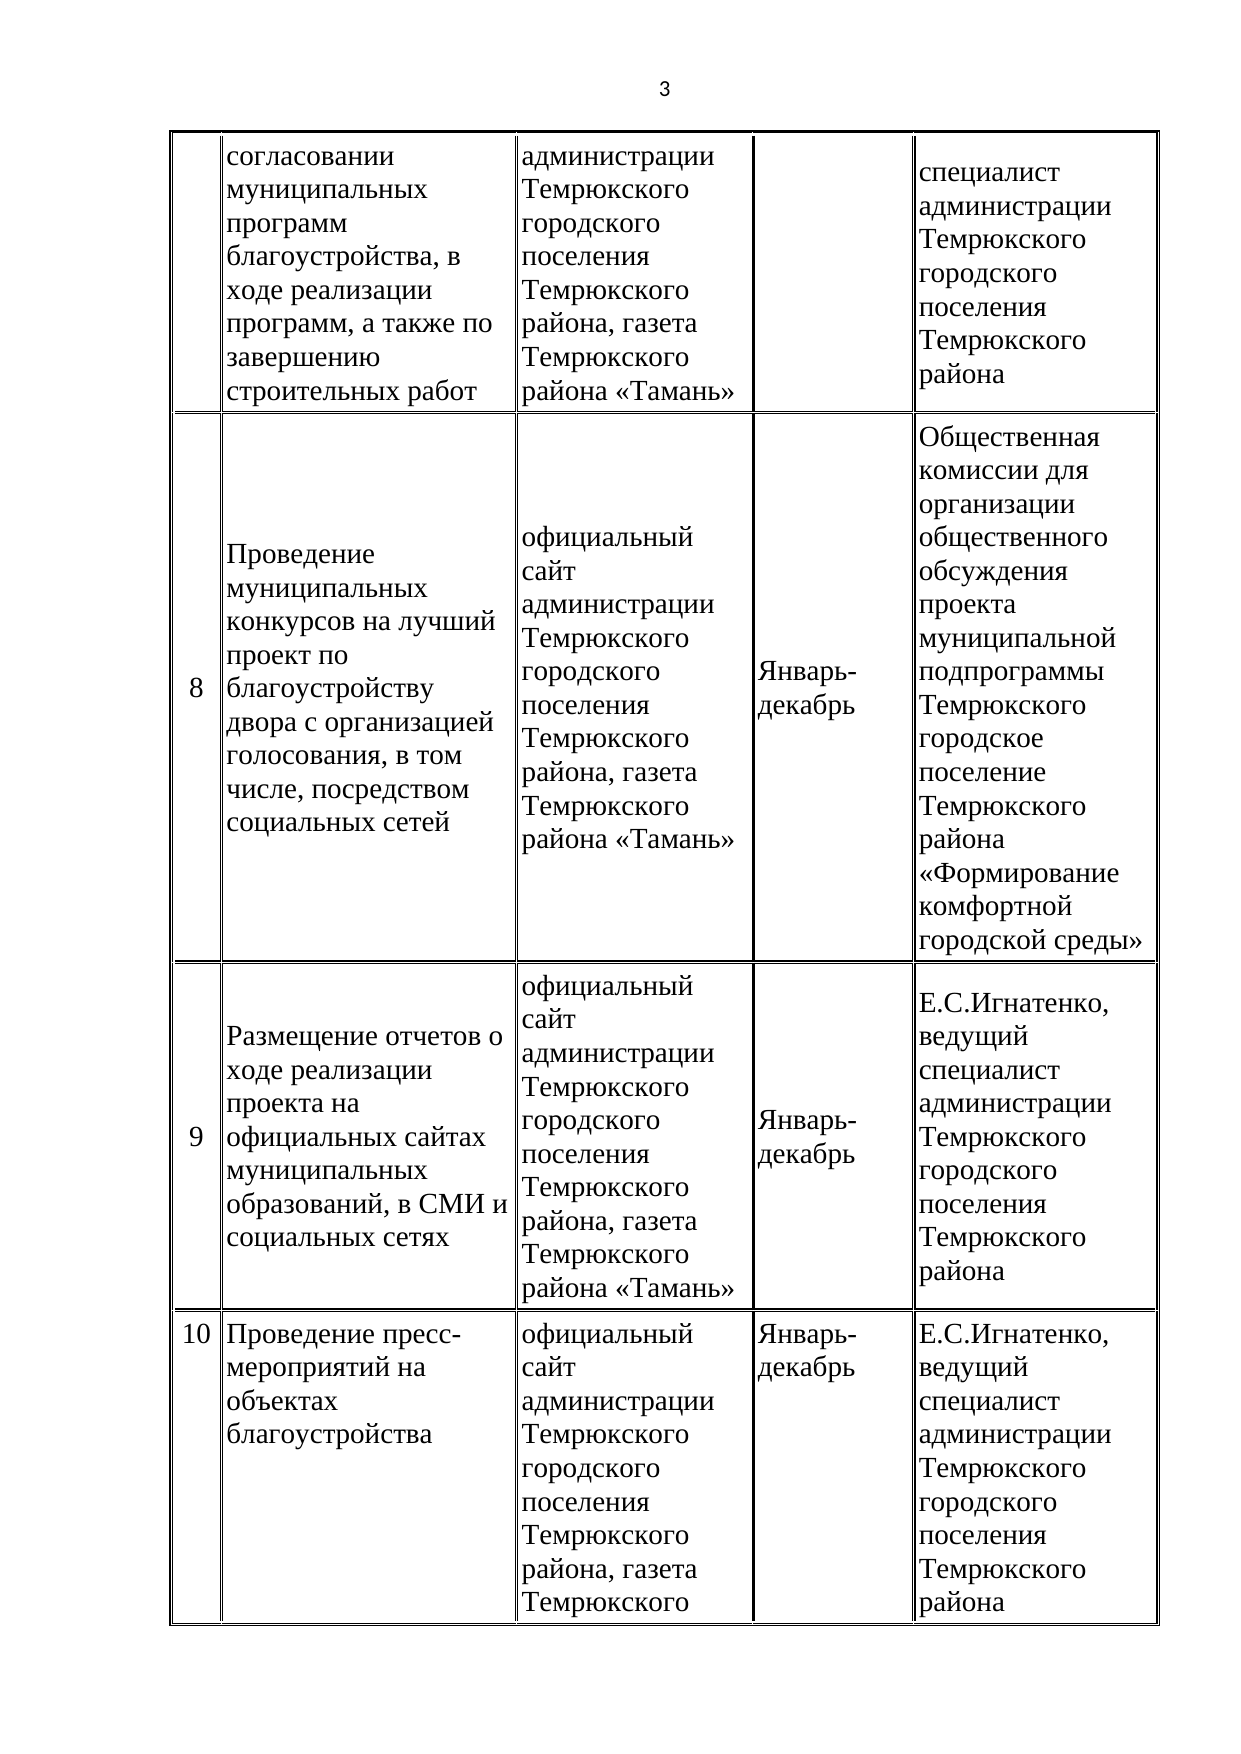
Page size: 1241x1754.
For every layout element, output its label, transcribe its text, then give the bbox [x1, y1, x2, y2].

table_cell официальный сайт администрации Темрюкского городского поселения Темрюкского района, газета Темрюкского района «Тамань» [518, 964, 752, 1308]
table_cell Январь-декабрь [753, 1308, 914, 1623]
table_cell Е.С.Игнатенко, ведущий специалист администрации Темрюкского городского поселения Темрюкского района [916, 960, 1157, 1308]
table_cell Январь-декабрь [755, 414, 912, 960]
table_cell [914, 1308, 1157, 1623]
table_cell Январь-декабрь [755, 964, 912, 1308]
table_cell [914, 133, 1156, 411]
table_cell 8 [171, 411, 221, 960]
table_cell 10 [173, 1308, 221, 1623]
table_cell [221, 133, 517, 411]
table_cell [221, 1312, 517, 1623]
table_cell официальный сайт администрации Темрюкского городского поселения Темрюкского района, газета Темрюкского района «Тамань» [518, 414, 752, 960]
table_cell Январь-декабрь [753, 132, 914, 411]
table_cell 7 [173, 133, 221, 411]
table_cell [517, 1312, 753, 1623]
table_cell Проведение муниципальных конкурсов на лучший проект по благоустройству двора с организацией голосования, в том числе, посредством социальных сетей [223, 414, 515, 960]
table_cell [517, 132, 753, 411]
table_cell Размещение отчетов о ходе реализации проекта на официальных сайтах муниципальных образований, в СМИ и социальных сетях [223, 964, 515, 1308]
table_cell Общественная комиссии для организации общественного обсуждения проекта муниципальной подпрограммы Темрюкского городское поселение Темрюкского района «Формирование комфортной городской среды» [914, 411, 1158, 960]
table_cell 9 [173, 960, 220, 1308]
